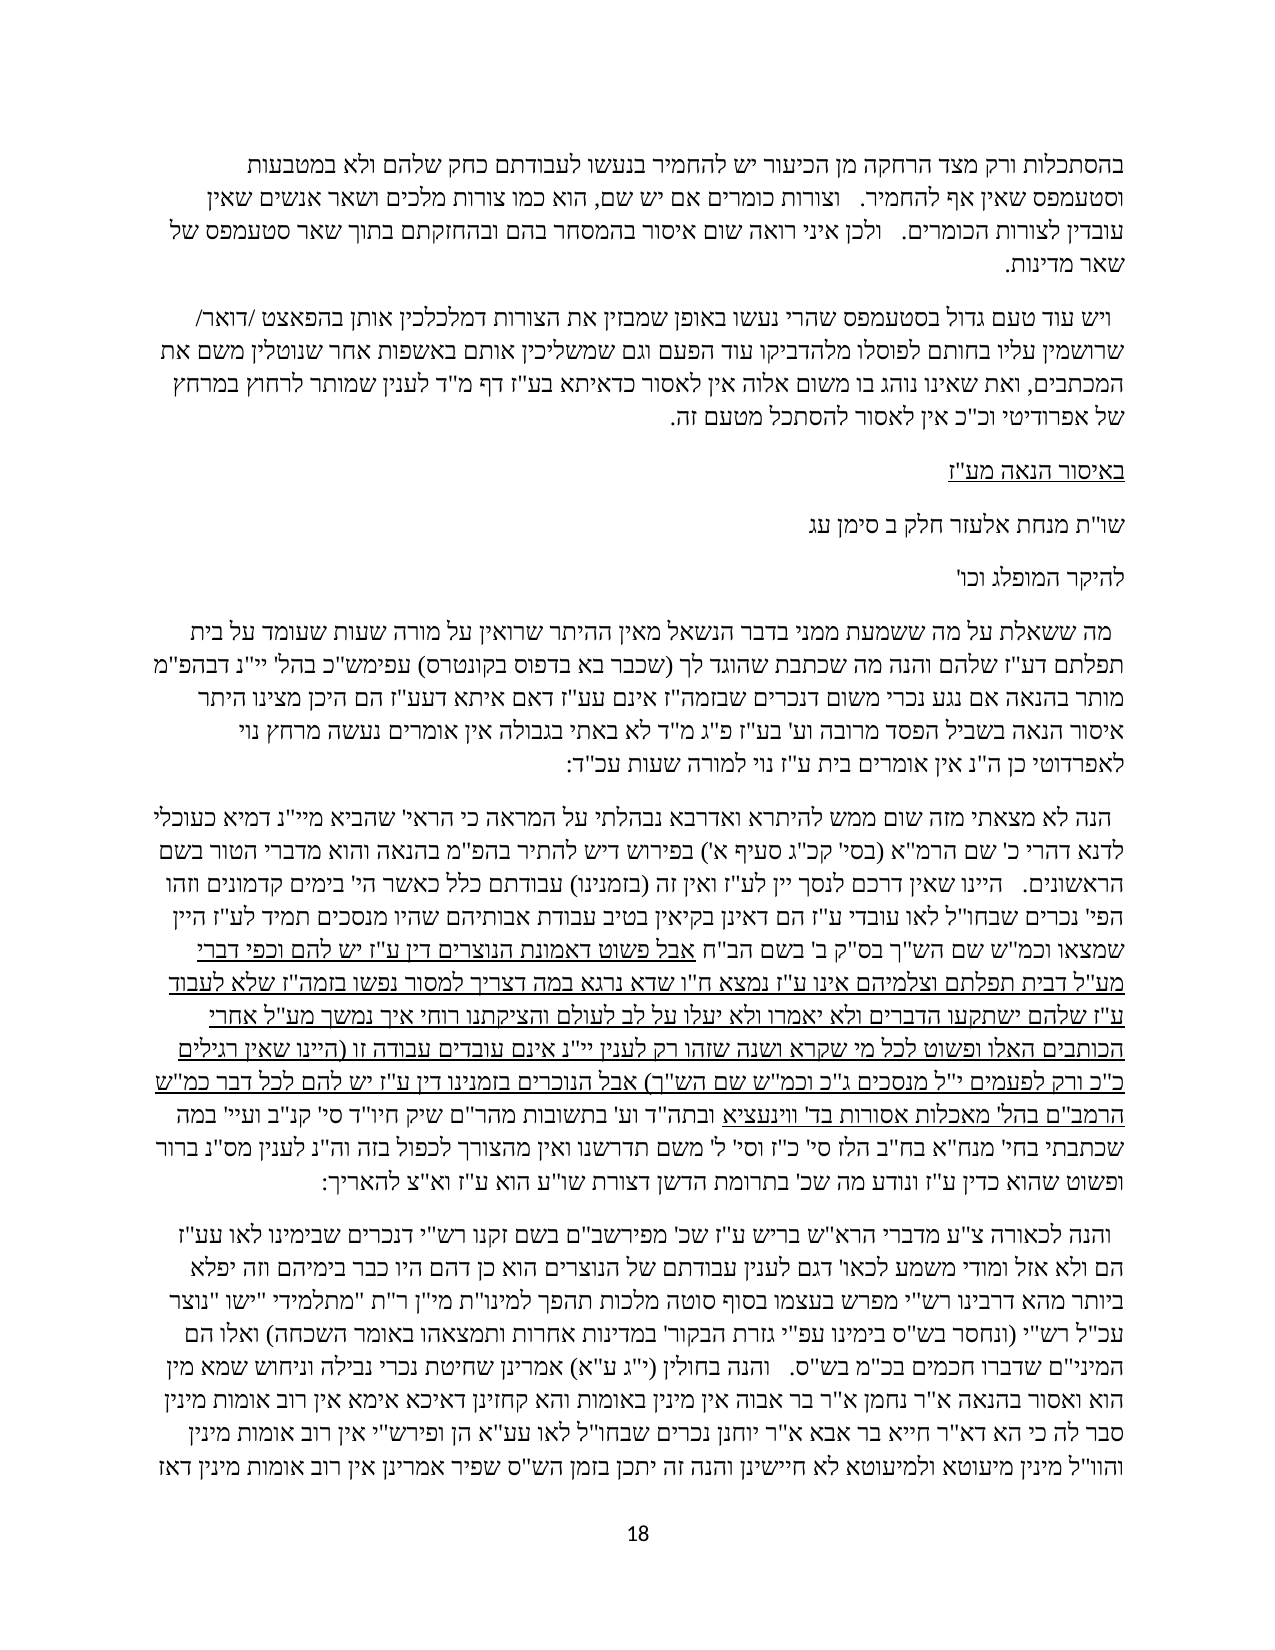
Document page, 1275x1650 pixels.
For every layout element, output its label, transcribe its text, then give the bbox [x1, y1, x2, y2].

text ויש עוד טעם גדול בסטעמפס שהרי נעשו באופן שמבזין את הצורות דמלכלכין אותן בהפאצט /דואר/ שרושמין עליו בחותם לפוסלו מלהדביקו עוד הפעם וגם שמשליכין אותם באשפות אחר שנוטלין משם את המכתבים, ואת שאינו נוהג בו משום אלוה אין לאסור כדאיתא בע"ז דף מ"ד לענין שמותר לרחוץ במרחץ של אפרודיטי וכ"כ אין לאסור להסתכל מטעם זה. [150, 303, 1125, 431]
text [150, 150, 1125, 278]
text מה ששאלת על מה ששמעת ממני בדבר הנשאל מאין ההיתר שרואין על מורה שעות שעומד על בית תפלתם דע"ז שלהם והנה מה שכתבת שהוגד לך (שכבר בא בדפוס בקונטרס) עפימש"כ בהל' יי"נ דבהפ"מ מותר בהנאה אם נגע נכרי משום דנכרים שבזמה"ז אינם עע"ז דאם איתא דעע"ז הם היכן מצינו היתר איסור הנאה בשביל הפסד מרובה וע' בע"ז פ"ג מ"ד לא באתי בגבולה אין אומרים נעשה מרחץ נוי לאפרדוטי כן ה"נ אין אומרים בית ע"ז נוי למורה שעות עכ"ד: [150, 617, 1125, 778]
text להיקר המופלג וכו' [150, 563, 1125, 592]
text באיסור הנאה מע"ז [150, 456, 1125, 484]
text הנה לא מצאתי מזה שום ממש להיתרא ואדרבא נבהלתי על המראה כי הראי' שהביא מיי"נ דמיא כעוכלי לדנא דהרי כ' שם הרמ"א (בסי' קכ"ג סעיף א') בפירוש דיש להתיר בהפ"מ בהנאה והוא מדברי הטור בשם הראשונים. היינו שאין דרכם לנסך יין לע"ז ואין זה (בזמנינו) עבודתם כלל כאשר הי' בימים קדמונים וזהו הפי' נכרים שבחו"ל לאו עובדי ע"ז הם דאינן בקיאין בטיב עבודת אבותיהם שהיו מנסכים תמיד לע"ז היין שמצאו וכמ"ש שם הש"ך בס"ק ב' בשם הב"ח אבל פשוט דאמונת הנוצרים דין ע"ז יש להם וכפי דברי מע"ל דבית תפלתם וצלמיהם אינו ע"ז נמצא ח"ו שדא נרגא במה דצריך למסור נפשו בזמה"ז שלא לעבוד ע"ז שלהם ישתקעו הדברים ולא יאמרו ולא יעלו על לב לעולם והציקתנו רוחי איך נמשך מע"ל אחרי הכותבים האלו ופשוט לכל מי שקרא ושנה שזהו רק לענין יי"נ אינם עובדים עבודה זו (היינו שאין רגילים כ"כ ורק לפעמים י"ל מנסכים ג"כ וכמ"ש שם הש"ך) אבל הנוכרים בזמנינו דין ע"ז יש להם לכל דבר כמ"ש הרמב"ם בהל' מאכלות אסורות בד' ווינעציא ובתה"ד וע' בתשובות מהר"ם שיק חיו"ד סי' קנ"ב ועיי' במה שכתבתי בחי' מנח"א בח"ב הלז סי' כ"ז וסי' ל' משם תדרשנו ואין מהצורך לכפול בזה וה"נ לענין מס"נ ברור ופשוט שהוא כדין ע"ז ונודע מה שכ' בתרומת הדשן דצורת שו"ע הוא ע"ז וא"צ להאריך: [150, 803, 1125, 1195]
text שו"ת מנחת אלעזר חלק ב סימן עג [150, 510, 1125, 538]
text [150, 1220, 1125, 1480]
